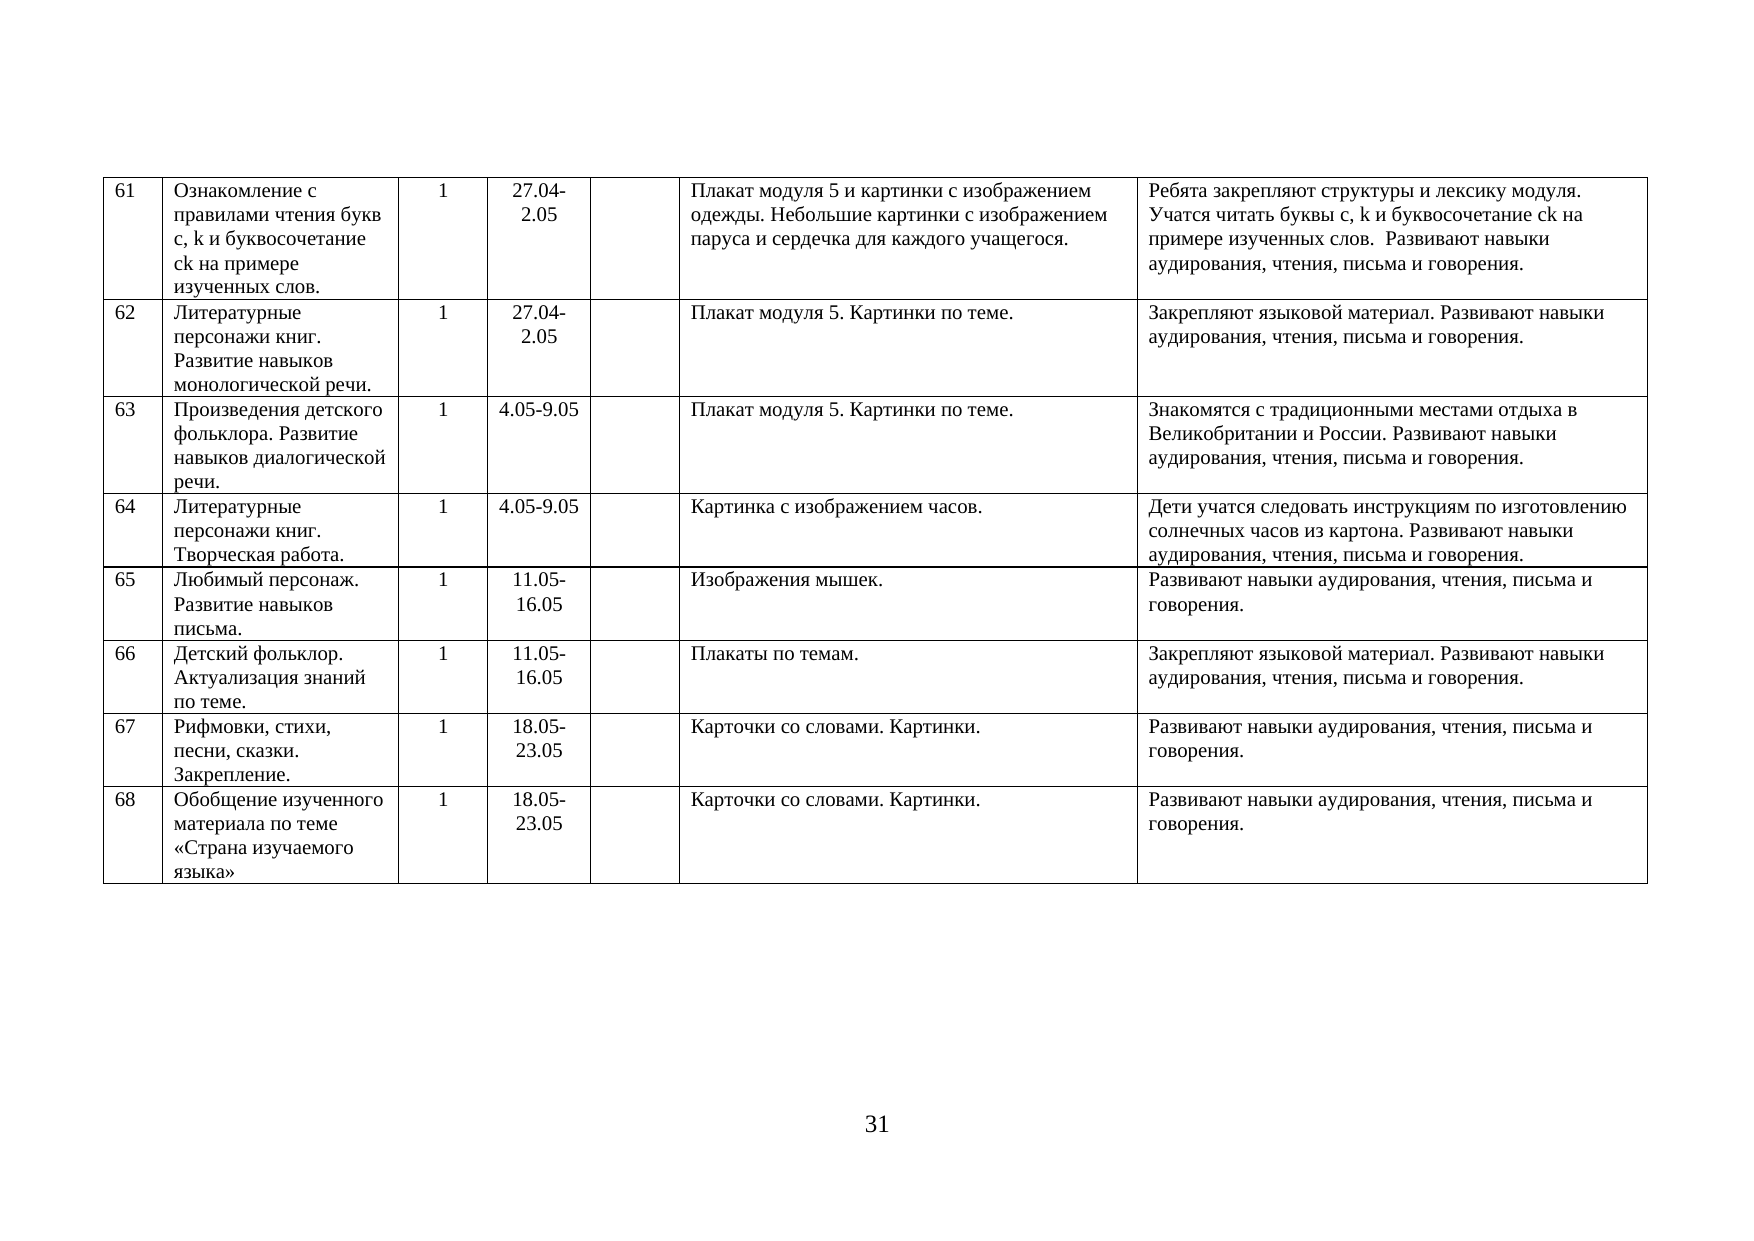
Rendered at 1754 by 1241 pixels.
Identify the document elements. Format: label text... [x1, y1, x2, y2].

table_cell 61 [104, 178, 162, 298]
table_cell Знакомятся с традиционными местами отдыха в Великобритании и России. Развивают навыки аудирования, чтения, письма и говорения. [1138, 397, 1647, 493]
table_cell 1 [399, 568, 487, 639]
table_cell Обобщение изученного материала по теме «Страна изучаемого языка» [163, 787, 398, 883]
table_cell Любимый персонаж. Развитие навыков письма. [163, 568, 398, 639]
table_cell 11.05-16.05 [488, 641, 590, 713]
table_cell Рифмовки, стихи, песни, сказки. Закрепление. [163, 714, 398, 786]
table_cell 63 [104, 397, 162, 493]
table_cell [591, 178, 679, 298]
table_cell 27.04-2.05 [488, 178, 590, 298]
table_cell 66 [104, 641, 162, 713]
table_cell Плакат модуля 5. Картинки по теме. [680, 397, 1137, 493]
table_cell 62 [104, 300, 162, 396]
table_cell Развивают навыки аудирования, чтения, письма и говорения. [1138, 568, 1647, 639]
table_cell 1 [399, 714, 487, 786]
table_cell 18.05-23.05 [488, 714, 590, 786]
table_cell Картинка с изображением часов. [680, 494, 1137, 566]
table_cell Развивают навыки аудирования, чтения, письма и говорения. [1138, 714, 1647, 786]
table_cell [591, 494, 679, 566]
table_cell 4.05-9.05 [488, 397, 590, 493]
table_cell [591, 568, 679, 639]
table_cell 1 [399, 397, 487, 493]
table_cell 1 [399, 787, 487, 883]
table_cell Ознакомление с правилами чтения букв c, k и буквосочетание ck на примере изученных слов. [163, 178, 398, 298]
table_cell [591, 397, 679, 493]
table_cell 1 [399, 300, 487, 396]
table_cell Закрепляют языковой материал. Развивают навыки аудирования, чтения, письма и говорения. [1138, 300, 1647, 396]
table_cell Ребята закрепляют структуры и лексику модуля. Учатся читать буквы c, k и буквосочетание ck на примере изученных слов. Развивают навыки аудирования, чтения, письма и говорения. [1138, 178, 1647, 298]
table_cell [591, 641, 679, 713]
table_cell 68 [104, 787, 162, 883]
table_cell Дети учатся следовать инструкциям по изготовлению солнечных часов из картона. Развивают навыки аудирования, чтения, письма и говорения. [1138, 494, 1647, 566]
table_cell [591, 714, 679, 786]
table_cell 11.05-16.05 [488, 568, 590, 639]
table_cell Развивают навыки аудирования, чтения, письма и говорения. [1138, 787, 1647, 883]
table_cell 18.05-23.05 [488, 787, 590, 883]
table_cell Закрепляют языковой материал. Развивают навыки аудирования, чтения, письма и говорения. [1138, 641, 1647, 713]
table_cell 67 [104, 714, 162, 786]
table_cell Литературные персонажи книг. Творческая работа. [163, 494, 398, 566]
table_cell 1 [399, 494, 487, 566]
table_cell Плакат модуля 5 и картинки с изображением одежды. Небольшие картинки с изображением паруса и сердечка для каждого учащегося. [680, 178, 1137, 298]
table_cell 64 [104, 494, 162, 566]
table_cell 1 [399, 178, 487, 298]
table_cell 1 [399, 641, 487, 713]
table_cell 4.05-9.05 [488, 494, 590, 566]
table_cell [591, 787, 679, 883]
table_cell Карточки со словами. Картинки. [680, 714, 1137, 786]
table_cell [591, 300, 679, 396]
table_cell 65 [104, 568, 162, 639]
table_cell 27.04-2.05 [488, 300, 590, 396]
table_cell Плакат модуля 5. Картинки по теме. [680, 300, 1137, 396]
table_cell Карточки со словами. Картинки. [680, 787, 1137, 883]
table_cell Детский фольклор. Актуализация знаний по теме. [163, 641, 398, 713]
table_cell Произведения детского фольклора. Развитие навыков диалогической речи. [163, 397, 398, 493]
table_cell Плакаты по темам. [680, 641, 1137, 713]
table_cell Литературные персонажи книг. Развитие навыков монологической речи. [163, 300, 398, 396]
table_cell Изображения мышек. [680, 568, 1137, 639]
